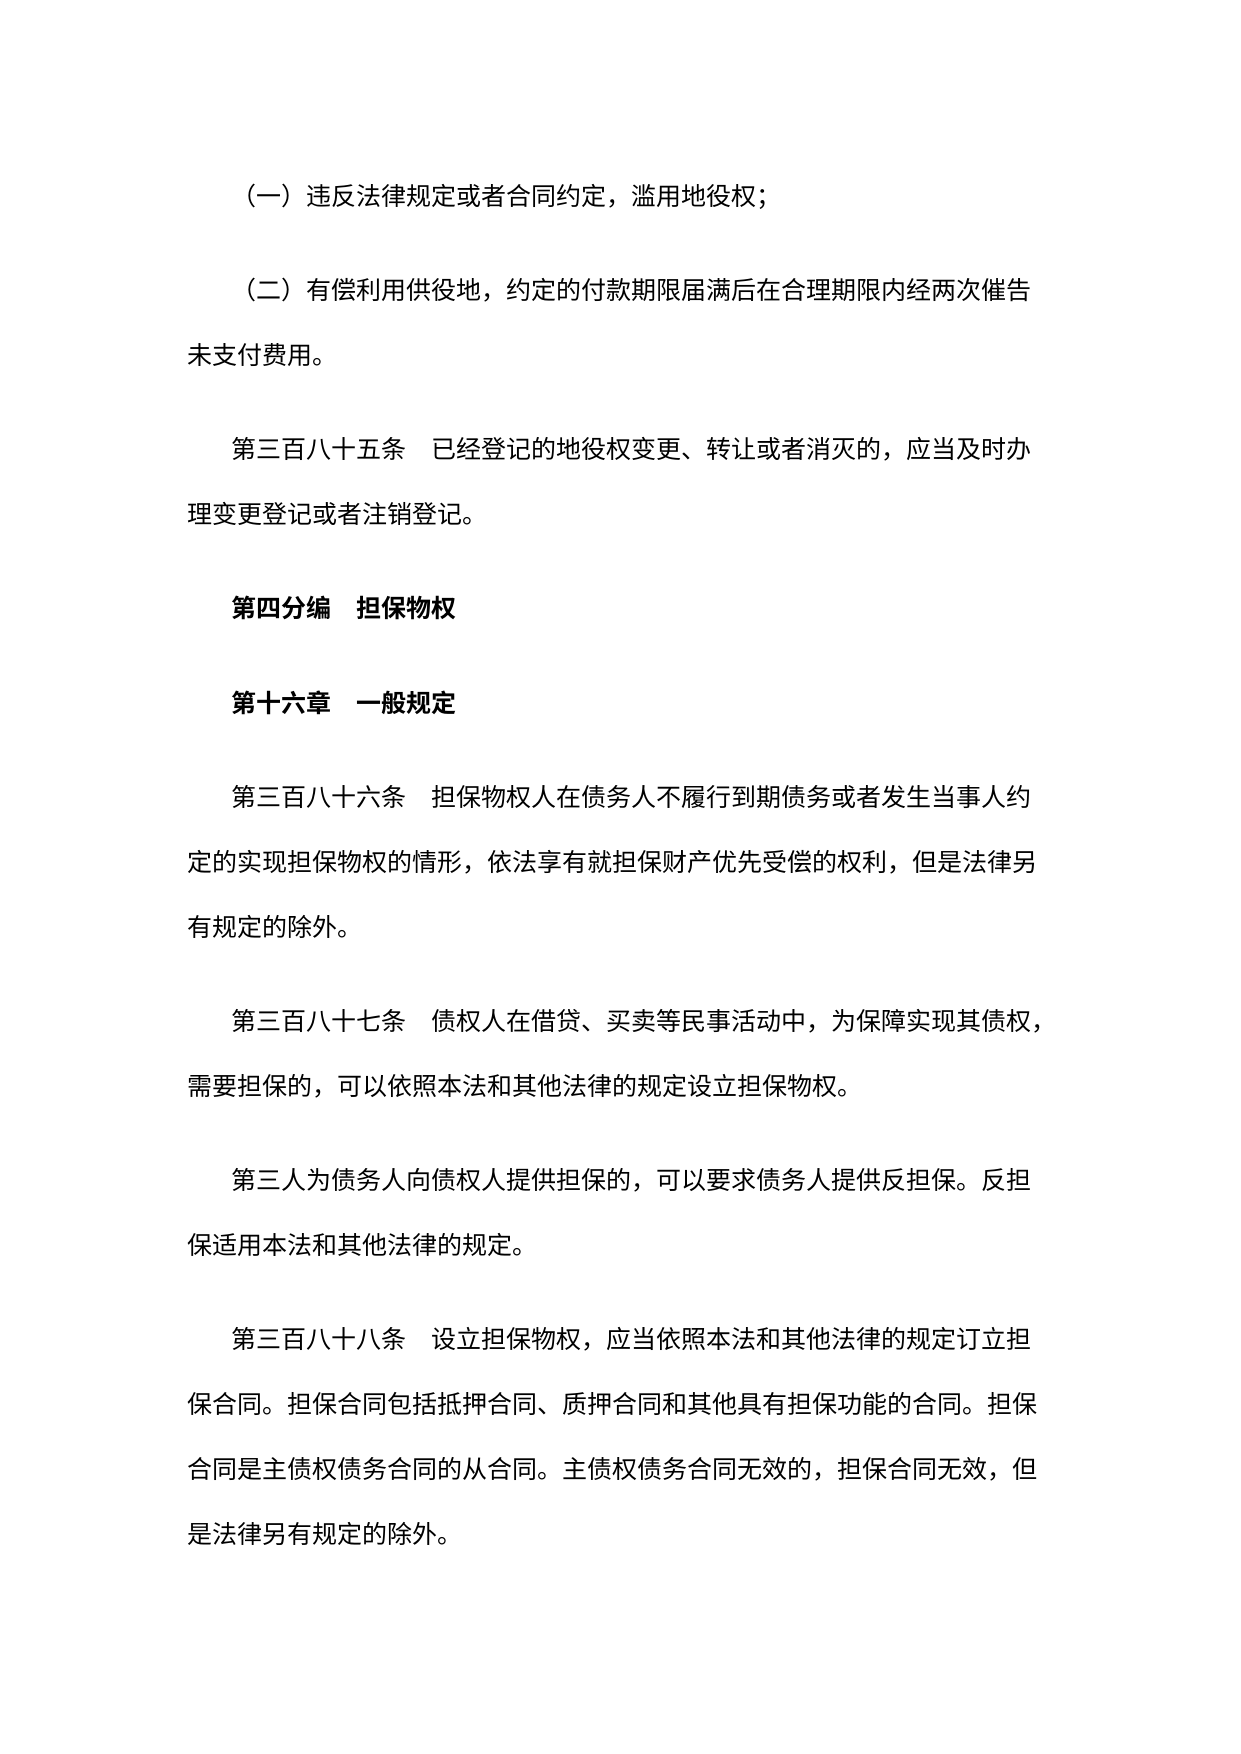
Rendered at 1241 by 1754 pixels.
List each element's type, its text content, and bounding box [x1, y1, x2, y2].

text 第三百八十八条 设立担保物权，应当依照本法和其他法律的规定订立担保合同。担保合同包括抵押合同、质押合同和其他具有担保功能的合同。担保合同是主债权债务合同的从合同。主债权债务合同无效的，担保合同无效，但是法律另有规定的除外。 [187, 1305, 1053, 1565]
text 第十六章 一般规定 [187, 669, 1053, 734]
text 第三百八十五条 已经登记的地役权变更、转让或者消灭的，应当及时办理变更登记或者注销登记。 [187, 415, 1053, 545]
text 第四分编 担保物权 [187, 574, 1053, 639]
text （一）违反法律规定或者合同约定，滥用地役权； [187, 162, 1053, 227]
text 第三百八十六条 担保物权人在债务人不履行到期债务或者发生当事人约定的实现担保物权的情形，依法享有就担保财产优先受偿的权利，但是法律另有规定的除外。 [187, 763, 1053, 958]
text 第三百八十七条 债权人在借贷、买卖等民事活动中，为保障实现其债权，需要担保的，可以依照本法和其他法律的规定设立担保物权。 [187, 987, 1053, 1117]
text （二）有偿利用供役地，约定的付款期限届满后在合理期限内经两次催告未支付费用。 [187, 256, 1053, 386]
text 第三人为债务人向债权人提供担保的，可以要求债务人提供反担保。反担保适用本法和其他法律的规定。 [187, 1146, 1053, 1276]
